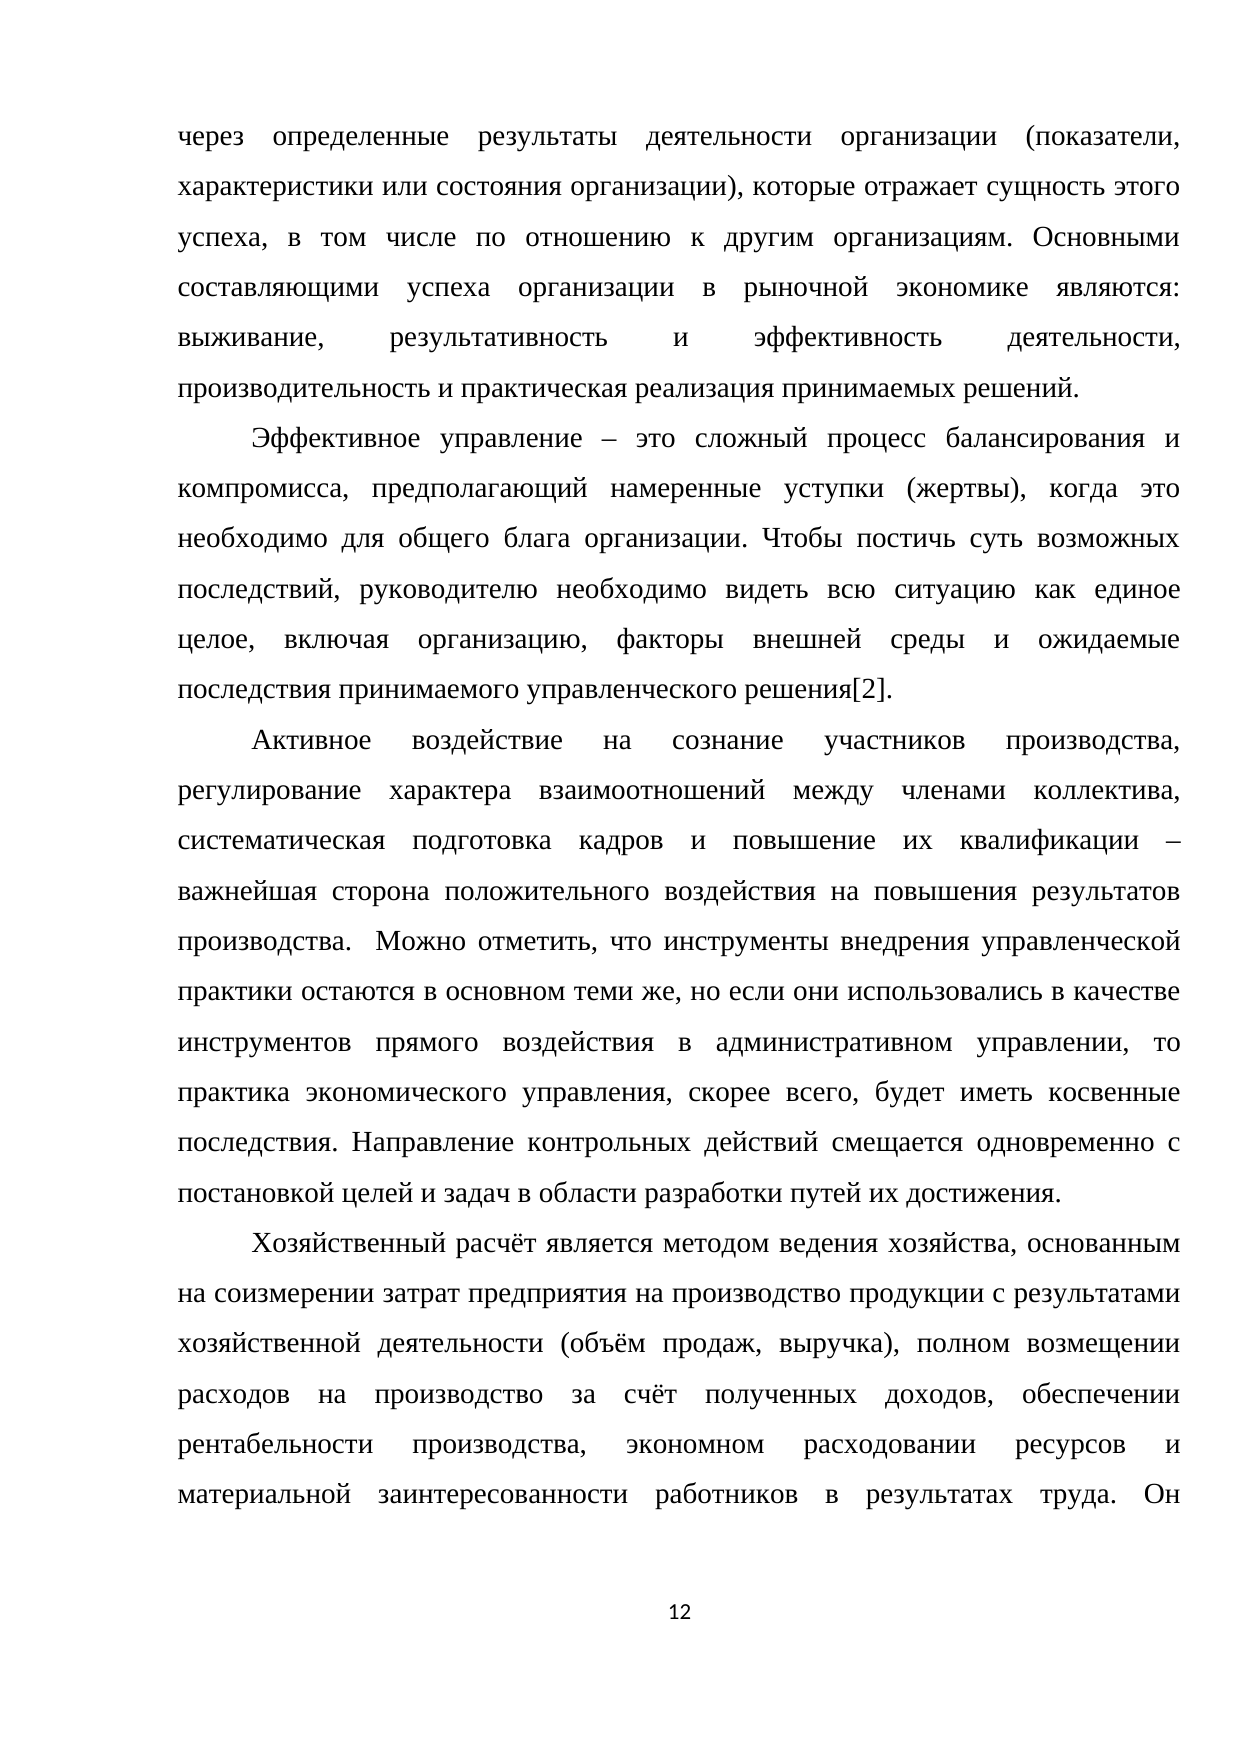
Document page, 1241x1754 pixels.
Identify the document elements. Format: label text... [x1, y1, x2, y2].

text Активное воздействие на сознание участников производства, регулирование характера взаимоотношений между членами коллектива, систематическая подготовка кадров и повышение их квалификации – важнейшая сторона положительного воздействия на повышения результатов производства. Можно отметить, что инструменты внедрения управленческой практики остаются в основном теми же, но если они использовались в качестве инструментов прямого воздействия в административном управлении, то практика экономического управления, скорее всего, будет иметь косвенные последствия. Направление контрольных действий смещается одновременно с постановкой целей и задач в области разработки путей их достижения. [177, 722, 1181, 1208]
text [177, 118, 1181, 403]
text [177, 1225, 1181, 1510]
text Эффективное управление – это сложный процесс балансирования и компромисса, предполагающий намеренные уступки (жертвы), когда это необходимо для общего блага организации. Чтобы постичь суть возможных последствий, руководителю необходимо видеть всю ситуацию как единое целое, включая организацию, факторы внешней среды и ожидаемые последствия принимаемого управленческого решения[2]. [177, 420, 1181, 705]
